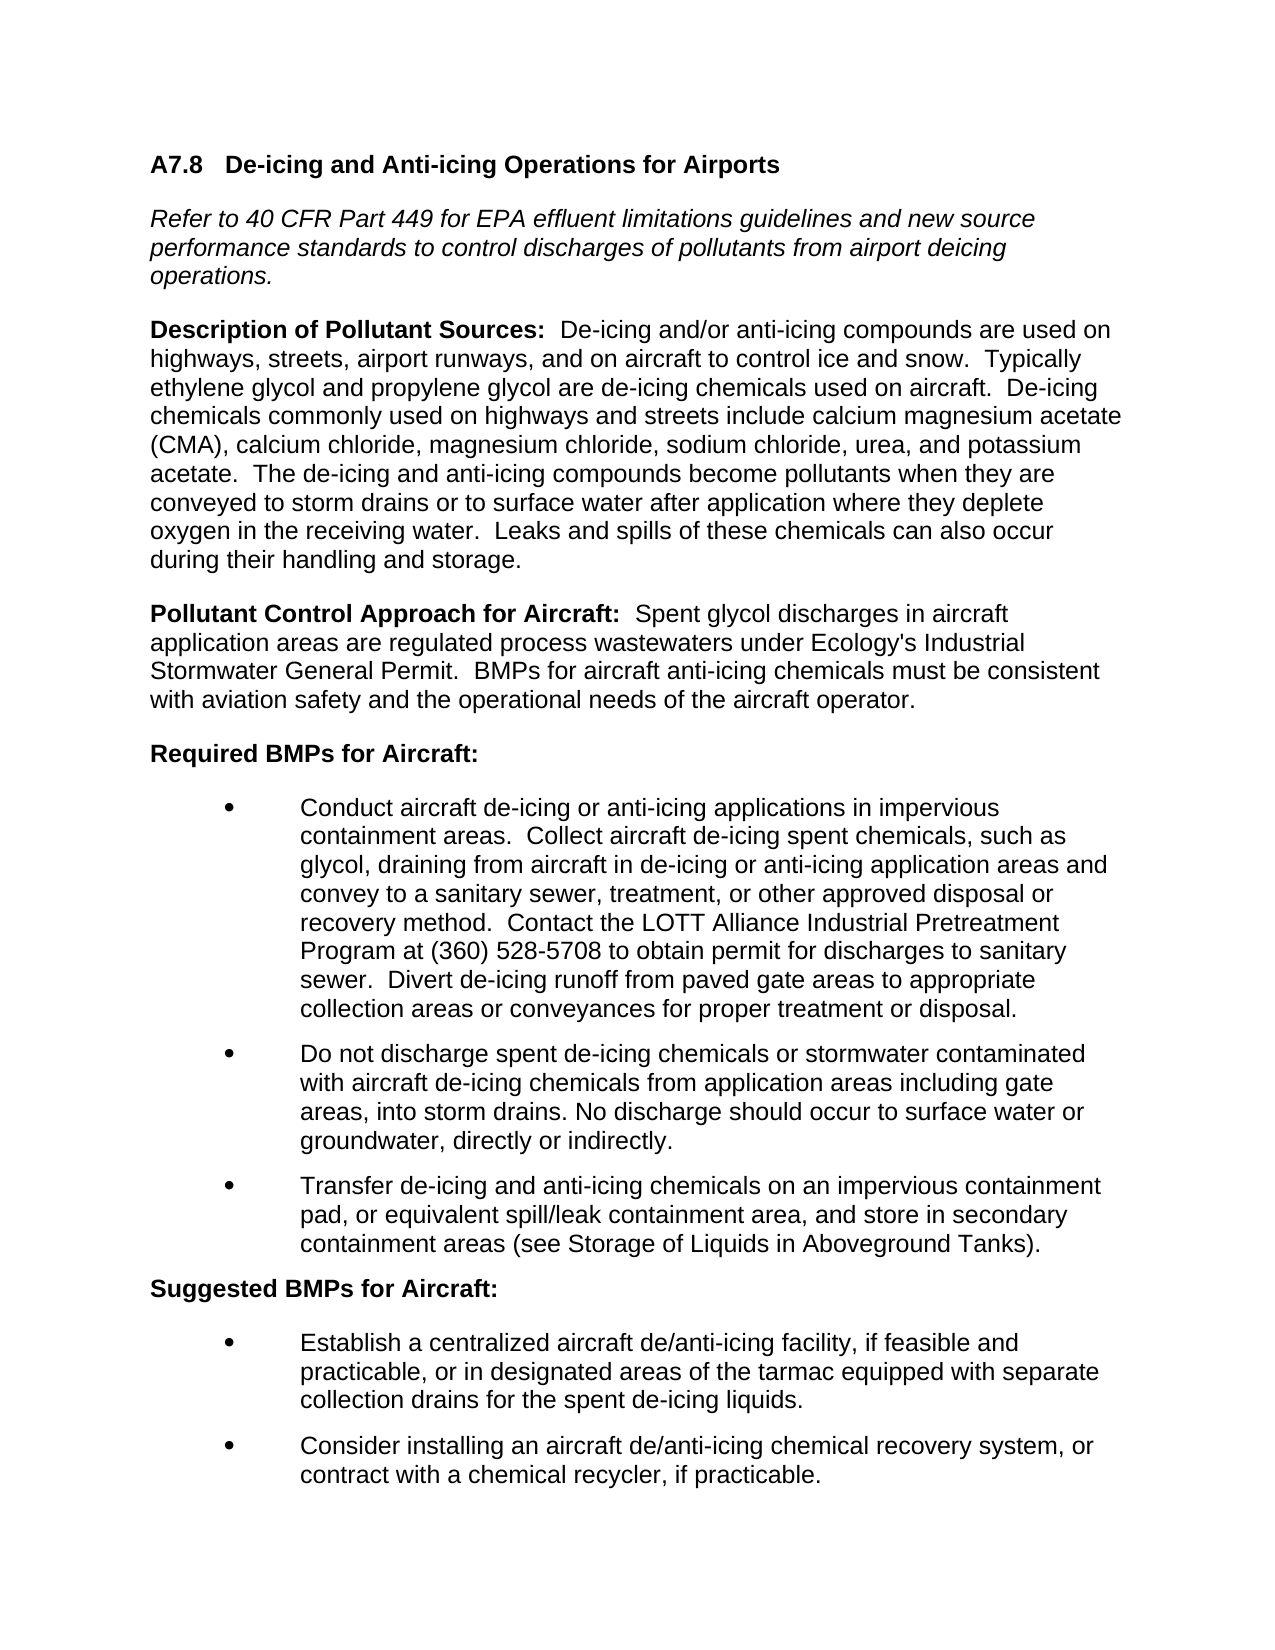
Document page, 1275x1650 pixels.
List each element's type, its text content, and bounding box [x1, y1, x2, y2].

list Consider installing an aircraft de/anti-icing chemical recovery system, or contract with a chemical recycler, if practicable. [225, 1431, 1125, 1488]
text Suggested BMPs for Aircraft: [150, 1274, 1125, 1303]
list Do not discharge spent de-icing chemicals or stormwater contaminated with aircraft de-icing chemicals from application areas including gate areas, into storm drains. No discharge should occur to surface water or groundwater, directly or indirectly. [225, 1039, 1125, 1154]
text Description of Pollutant Sources: De-icing and/or anti-icing compounds are used on highways, streets, airport runways, and on aircraft to control ice and snow. Typically ethylene glycol and propylene glycol are de-icing chemicals used on aircraft. De-icing chemicals commonly used on highways and streets include calcium magnesium acetate (), calcium chloride, magnesium chloride, sodium chloride, urea, and potassium acetate. The de-icing and anti-icing compounds become pollutants when they are conveyed to storm drains or to surface water after application where they deplete oxygen in the receiving water. Leaks and spills of these chemicals can also occur during their handling and storage. [150, 315, 1125, 574]
list Transfer de-icing and anti-icing chemicals on an impervious containment pad, or equivalent spill/leak containment area, and store in secondary containment areas (see Storage of Liquids in Aboveground Tanks). [225, 1171, 1125, 1257]
text Refer to 40 CFR Part 449 for EPA effluent limitations guidelines and new source performance standards to control discharges of pollutants from airport deicing operations. [150, 204, 1125, 290]
text Required BMPs for Aircraft: [150, 739, 1125, 767]
text Pollutant Control Approach for Aircraft: Spent glycol discharges in aircraft application areas are regulated process wastewaters under Ecology's Industrial Stormwater General Permit. BMPs for aircraft anti-icing chemicals must be consistent with aviation safety and the operational needs of the aircraft operator. [150, 599, 1125, 714]
list Establish a centralized aircraft de/anti-icing facility, if feasible and practicable, or in designated areas of the tarmac equipped with separate collection drains for the spent de-icing liquids. [225, 1328, 1125, 1414]
list Conduct aircraft de-icing or anti-icing applications in impervious containment areas. Collect aircraft de-icing spent chemicals, such as glycol, draining from aircraft in de-icing or anti-icing application areas and convey to a sanitary sewer, treatment, or other approved disposal or recovery method. Contact the LOTT Alliance Industrial Pretreatment Program at (360) 528-5708 to obtain permit for discharges to sanitary sewer. Divert de-icing runoff from paved gate areas to appropriate collection areas or conveyances for proper treatment or disposal. [225, 792, 1125, 1023]
subtitle A7.8 De-icing and Anti-icing Operations for Airports [150, 150, 1125, 179]
